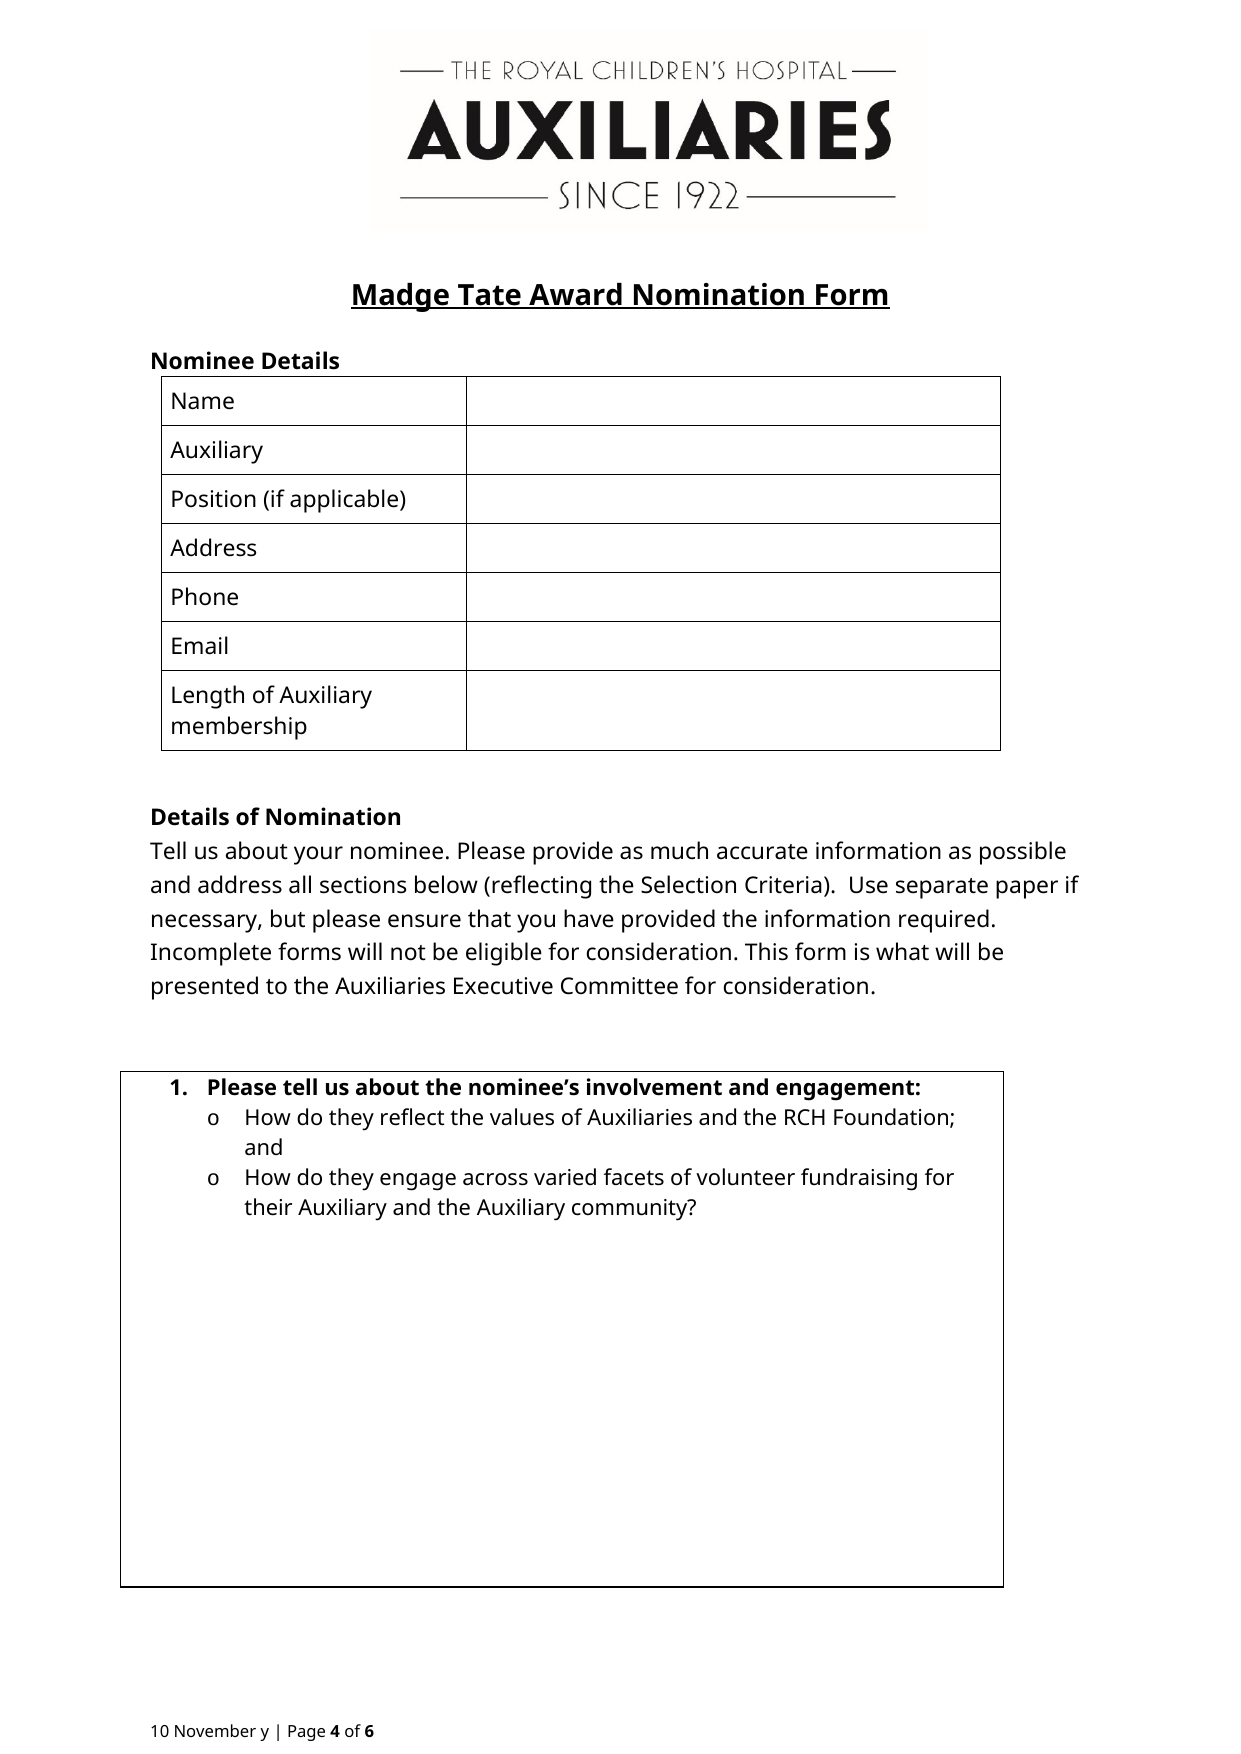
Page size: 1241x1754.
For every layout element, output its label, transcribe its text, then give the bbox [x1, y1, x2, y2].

table_cell [467, 671, 1000, 750]
text Madge Tate Award Nomination Form [150, 274, 1090, 313]
table_cell Email [162, 622, 466, 670]
table_header [467, 377, 1000, 425]
picture [371, 29, 928, 232]
table_cell [467, 573, 1000, 621]
table_cell Phone [162, 573, 466, 621]
table_cell [467, 475, 1000, 523]
table_cell [467, 622, 1000, 670]
table_cell Position (if applicable) [162, 475, 466, 523]
table_cell [467, 426, 1000, 474]
table_cell Length of Auxiliary membership [162, 671, 466, 750]
table_cell Auxiliary [162, 426, 466, 474]
text Details of Nomination Tell us about your nominee. Please provide as much accurate information as possible and address all sections below (reflecting the Selection Criteria). Use separate paper if necessary, but please ensure that you have provided the information required. Incomplete forms will not be eligible for consideration. This form is what will be presented to the Auxiliaries Executive Committee for consideration. [150, 801, 1090, 1001]
table_cell Address [162, 524, 466, 572]
table_header Please tell us about the nominee’s involvement and engagement: How do they reflect the values of Auxiliaries and the RCH Foundation; and How do they engage across varied facets of volunteer fundraising for their Auxiliary and the Auxiliary community? [121, 1072, 1003, 1586]
text Nominee Details [150, 345, 1090, 376]
table_cell [467, 524, 1000, 572]
table_header Name [162, 377, 466, 425]
